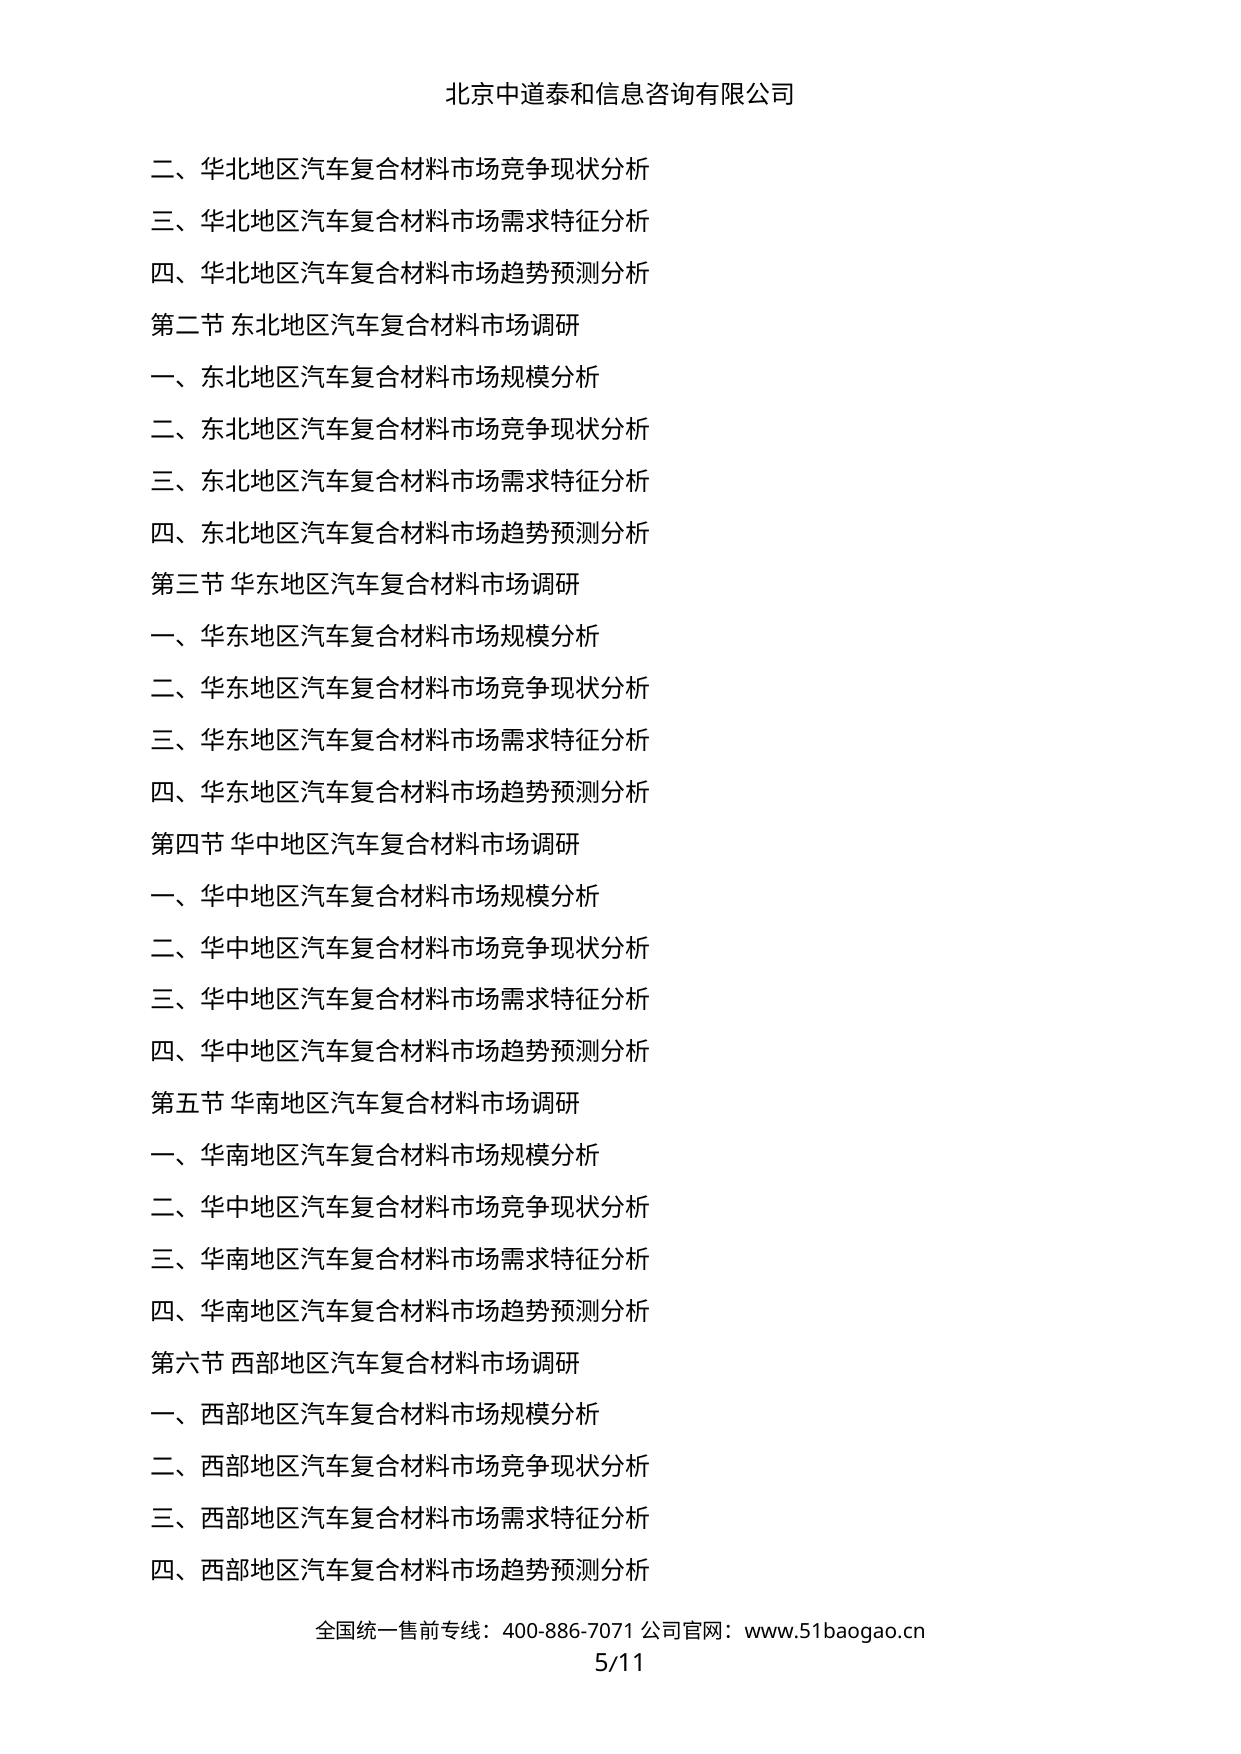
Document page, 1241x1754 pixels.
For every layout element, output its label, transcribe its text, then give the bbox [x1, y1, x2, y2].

text 三、华北地区汽车复合材料市场需求特征分析 [150, 202, 1090, 238]
text 一、华南地区汽车复合材料市场规模分析 [150, 1136, 1090, 1172]
text 三、西部地区汽车复合材料市场需求特征分析 [150, 1499, 1090, 1535]
text 四、华南地区汽车复合材料市场趋势预测分析 [150, 1291, 1090, 1327]
text 三、华中地区汽车复合材料市场需求特征分析 [150, 980, 1090, 1016]
text 二、华中地区汽车复合材料市场竞争现状分析 [150, 928, 1090, 964]
text 二、华东地区汽车复合材料市场竞争现状分析 [150, 669, 1090, 705]
text 二、西部地区汽车复合材料市场竞争现状分析 [150, 1447, 1090, 1483]
text 二、东北地区汽车复合材料市场竞争现状分析 [150, 409, 1090, 446]
text 二、华北地区汽车复合材料市场竞争现状分析 [150, 150, 1090, 186]
text 三、华东地区汽车复合材料市场需求特征分析 [150, 721, 1090, 757]
text 四、西部地区汽车复合材料市场趋势预测分析 [150, 1551, 1090, 1587]
text 二、华中地区汽车复合材料市场竞争现状分析 [150, 1187, 1090, 1224]
text 第五节 华南地区汽车复合材料市场调研 [150, 1084, 1090, 1120]
text 第二节 东北地区汽车复合材料市场调研 [150, 306, 1090, 342]
text 第三节 华东地区汽车复合材料市场调研 [150, 565, 1090, 601]
text 一、华中地区汽车复合材料市场规模分析 [150, 876, 1090, 912]
text 四、东北地区汽车复合材料市场趋势预测分析 [150, 513, 1090, 549]
text 第六节 西部地区汽车复合材料市场调研 [150, 1343, 1090, 1379]
text 三、华南地区汽车复合材料市场需求特征分析 [150, 1239, 1090, 1276]
text 一、华东地区汽车复合材料市场规模分析 [150, 617, 1090, 653]
text 一、东北地区汽车复合材料市场规模分析 [150, 357, 1090, 394]
text 第四节 华中地区汽车复合材料市场调研 [150, 824, 1090, 861]
text 一、西部地区汽车复合材料市场规模分析 [150, 1395, 1090, 1431]
text 四、华东地区汽车复合材料市场趋势预测分析 [150, 772, 1090, 809]
text 三、东北地区汽车复合材料市场需求特征分析 [150, 461, 1090, 497]
text 四、华中地区汽车复合材料市场趋势预测分析 [150, 1032, 1090, 1068]
text 四、华北地区汽车复合材料市场趋势预测分析 [150, 254, 1090, 290]
